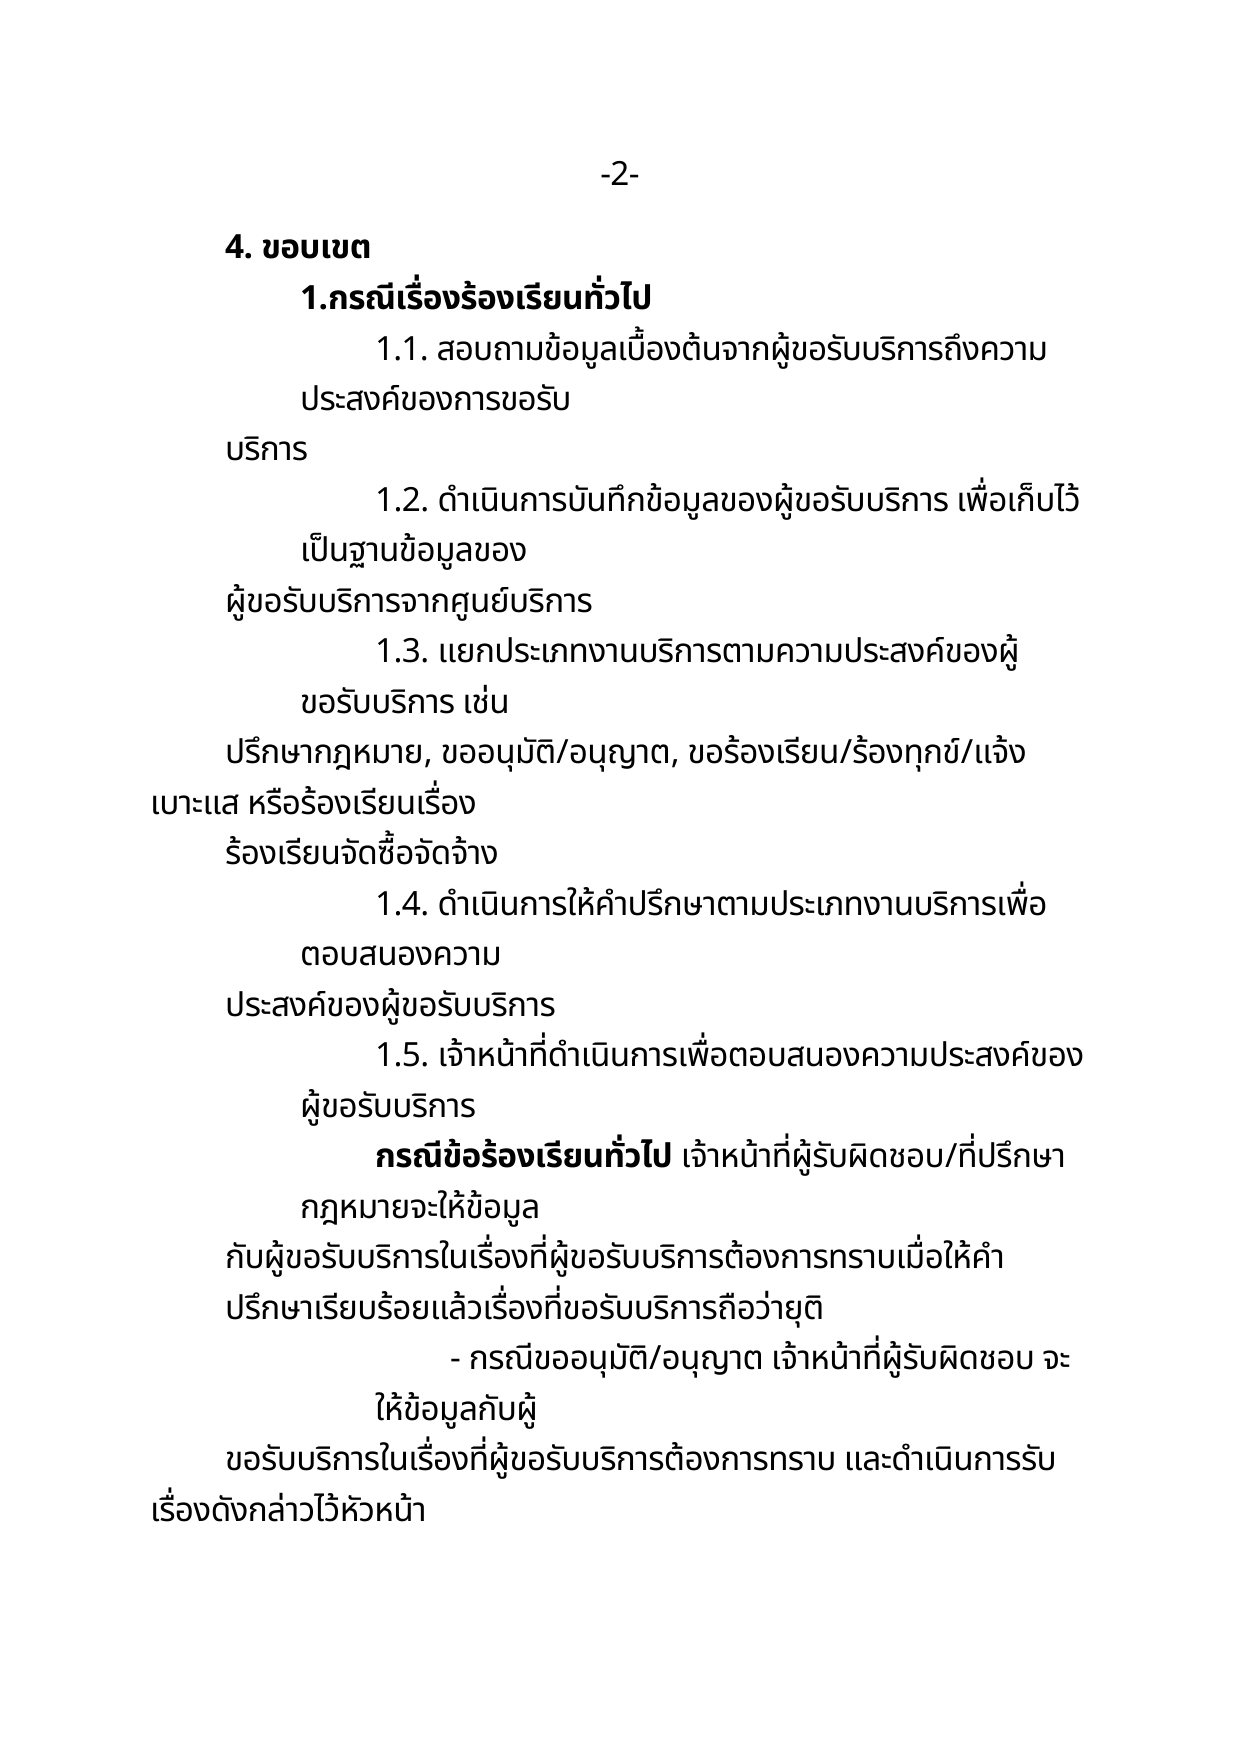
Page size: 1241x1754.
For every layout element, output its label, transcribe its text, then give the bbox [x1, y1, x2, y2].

text - กรณีขออนุมัติ/อนุญาต เจ้าหน้าที่ผู้รับผิดชอบ จะให้ข้อมูลกับผู้ [375, 1334, 1090, 1435]
text ประสงค์ของผู้ขอรับบริการ [150, 981, 1090, 1031]
text ปรึกษากฎหมาย, ขออนุมัติ/อนุญาต, ขอร้องเรียน/ร้องทุกข์/แจ้งเบาะแส หรือร้องเรียนเรื่อง [150, 728, 1090, 829]
text ขอรับบริการในเรื่องที่ผู้ขอรับบริการต้องการทราบ และดำเนินการรับเรื่องดังกล่าวไว้หัวหน้า [150, 1435, 1090, 1536]
text ร้องเรียนจัดซื้อจัดจ้าง [150, 829, 1090, 880]
text 4. ขอบเขต [150, 223, 1090, 274]
text 1.1. สอบถามข้อมูลเบื้องต้นจากผู้ขอรับบริการถึงความประสงค์ของการขอรับ [300, 324, 1090, 425]
text 1.4. ดำเนินการให้คำปรึกษาตามประเภทงานบริการเพื่อตอบสนองความ [300, 880, 1090, 981]
text บริการ [150, 425, 1090, 476]
text 1.5. เจ้าหน้าที่ดำเนินการเพื่อตอบสนองความประสงค์ของผู้ขอรับบริการ [300, 1031, 1090, 1132]
text ผู้ขอรับบริการจากศูนย์บริการ [150, 577, 1090, 627]
text 1.3. แยกประเภทงานบริการตามความประสงค์ของผู้ขอรับบริการ เช่น [300, 627, 1090, 728]
text กรณีข้อร้องเรียนทั่วไป เจ้าหน้าที่ผู้รับผิดชอบ/ที่ปรึกษากฎหมายจะให้ข้อมูล [300, 1132, 1090, 1233]
text 1.2. ดำเนินการบันทึกข้อมูลของผู้ขอรับบริการ เพื่อเก็บไว้เป็นฐานข้อมูลของ [300, 476, 1090, 577]
text กับผู้ขอรับบริการในเรื่องที่ผู้ขอรับบริการต้องการทราบเมื่อให้คำปรึกษาเรียบร้อยแล้วเรื่องที่ขอรับบริการถือว่ายุติ [225, 1233, 1090, 1334]
text -2- [150, 150, 1090, 195]
text 1.กรณีเรื่องร้องเรียนทั่วไป [225, 274, 1090, 324]
